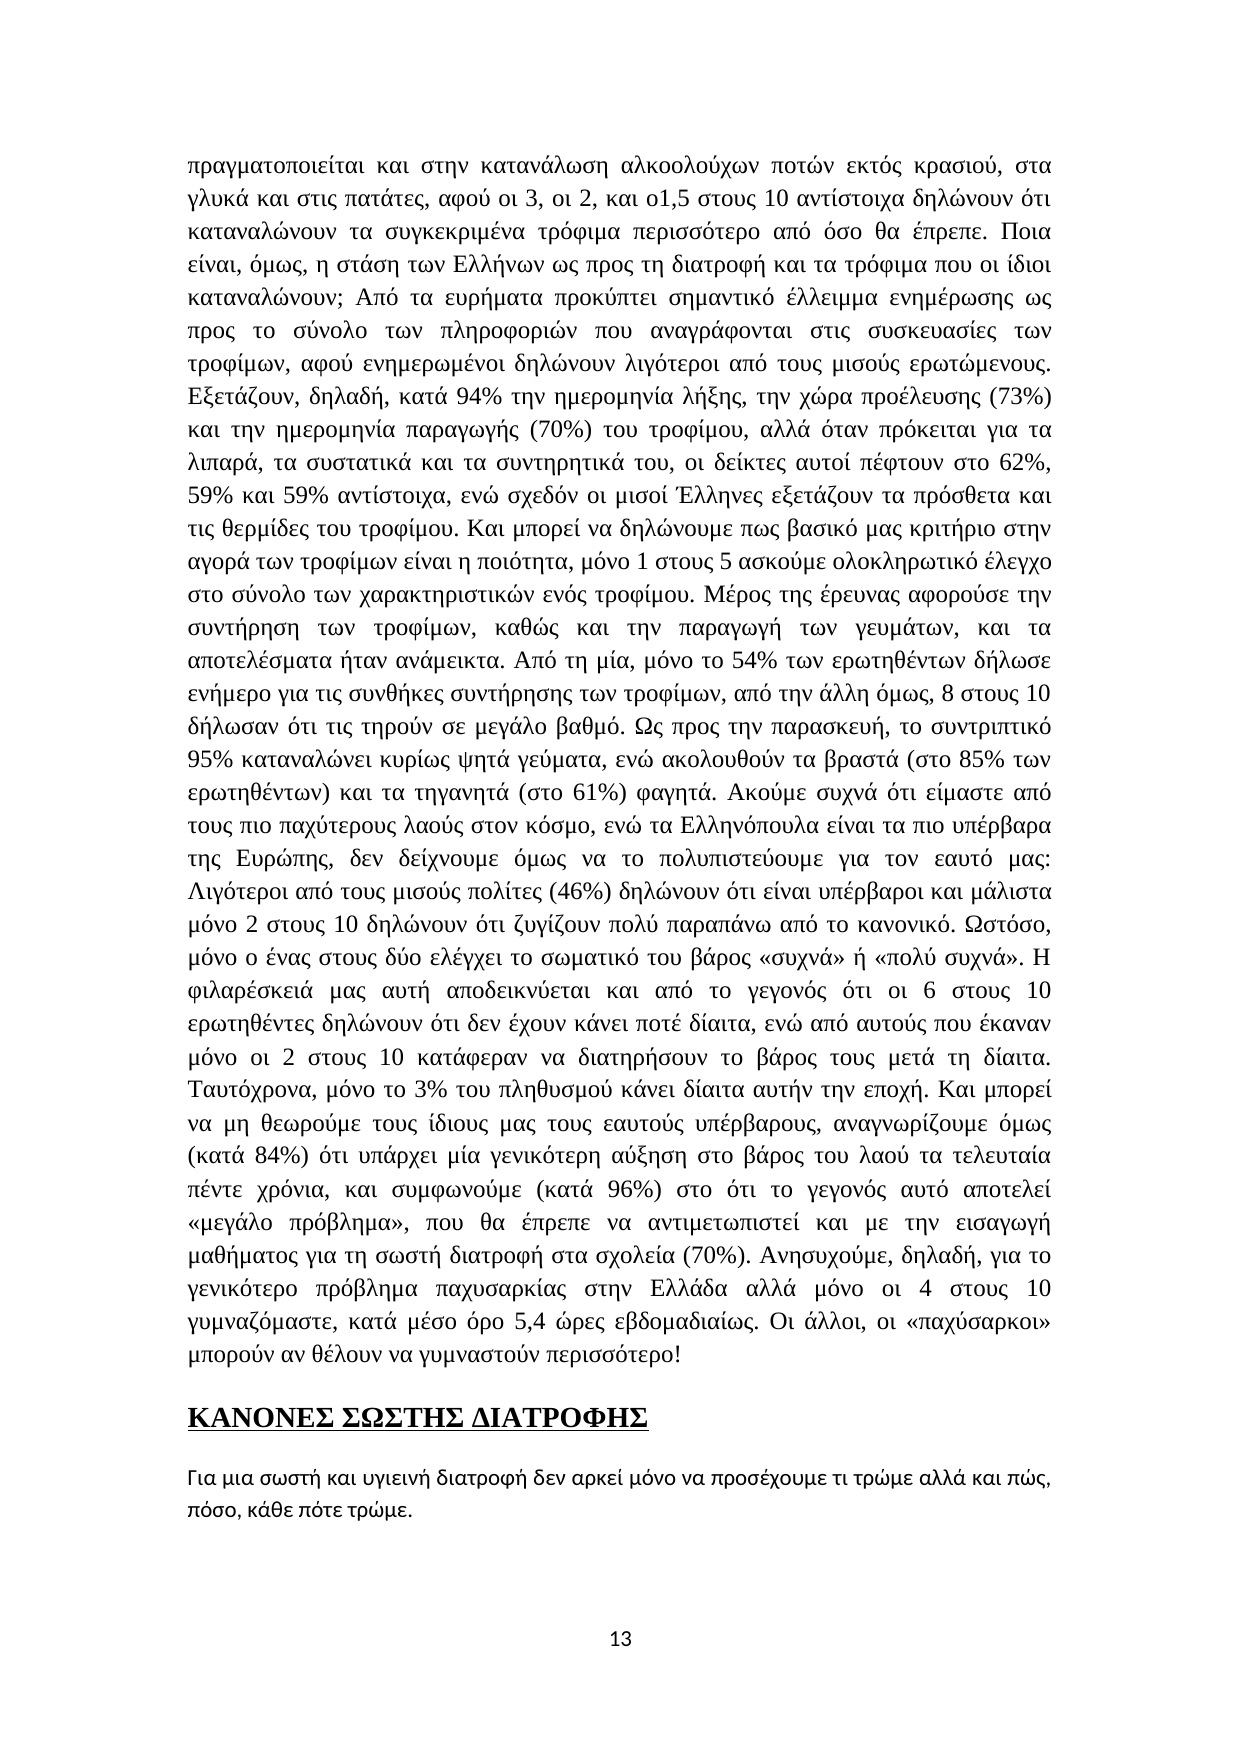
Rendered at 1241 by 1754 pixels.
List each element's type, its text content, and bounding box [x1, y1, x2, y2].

text ΚΑΝΟΝΕΣ ΣΩΣΤΗΣ ΔΙΑΤΡΟΦΗΣ [187, 1401, 1053, 1434]
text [187, 150, 1053, 1367]
text Για μια σωστή και υγιεινή διατροφή δεν αρκεί μόνο να προσέχουμε τι τρώμε αλλά και πώς, πόσο, κάθε πότε τρώμε. [187, 1463, 1053, 1523]
